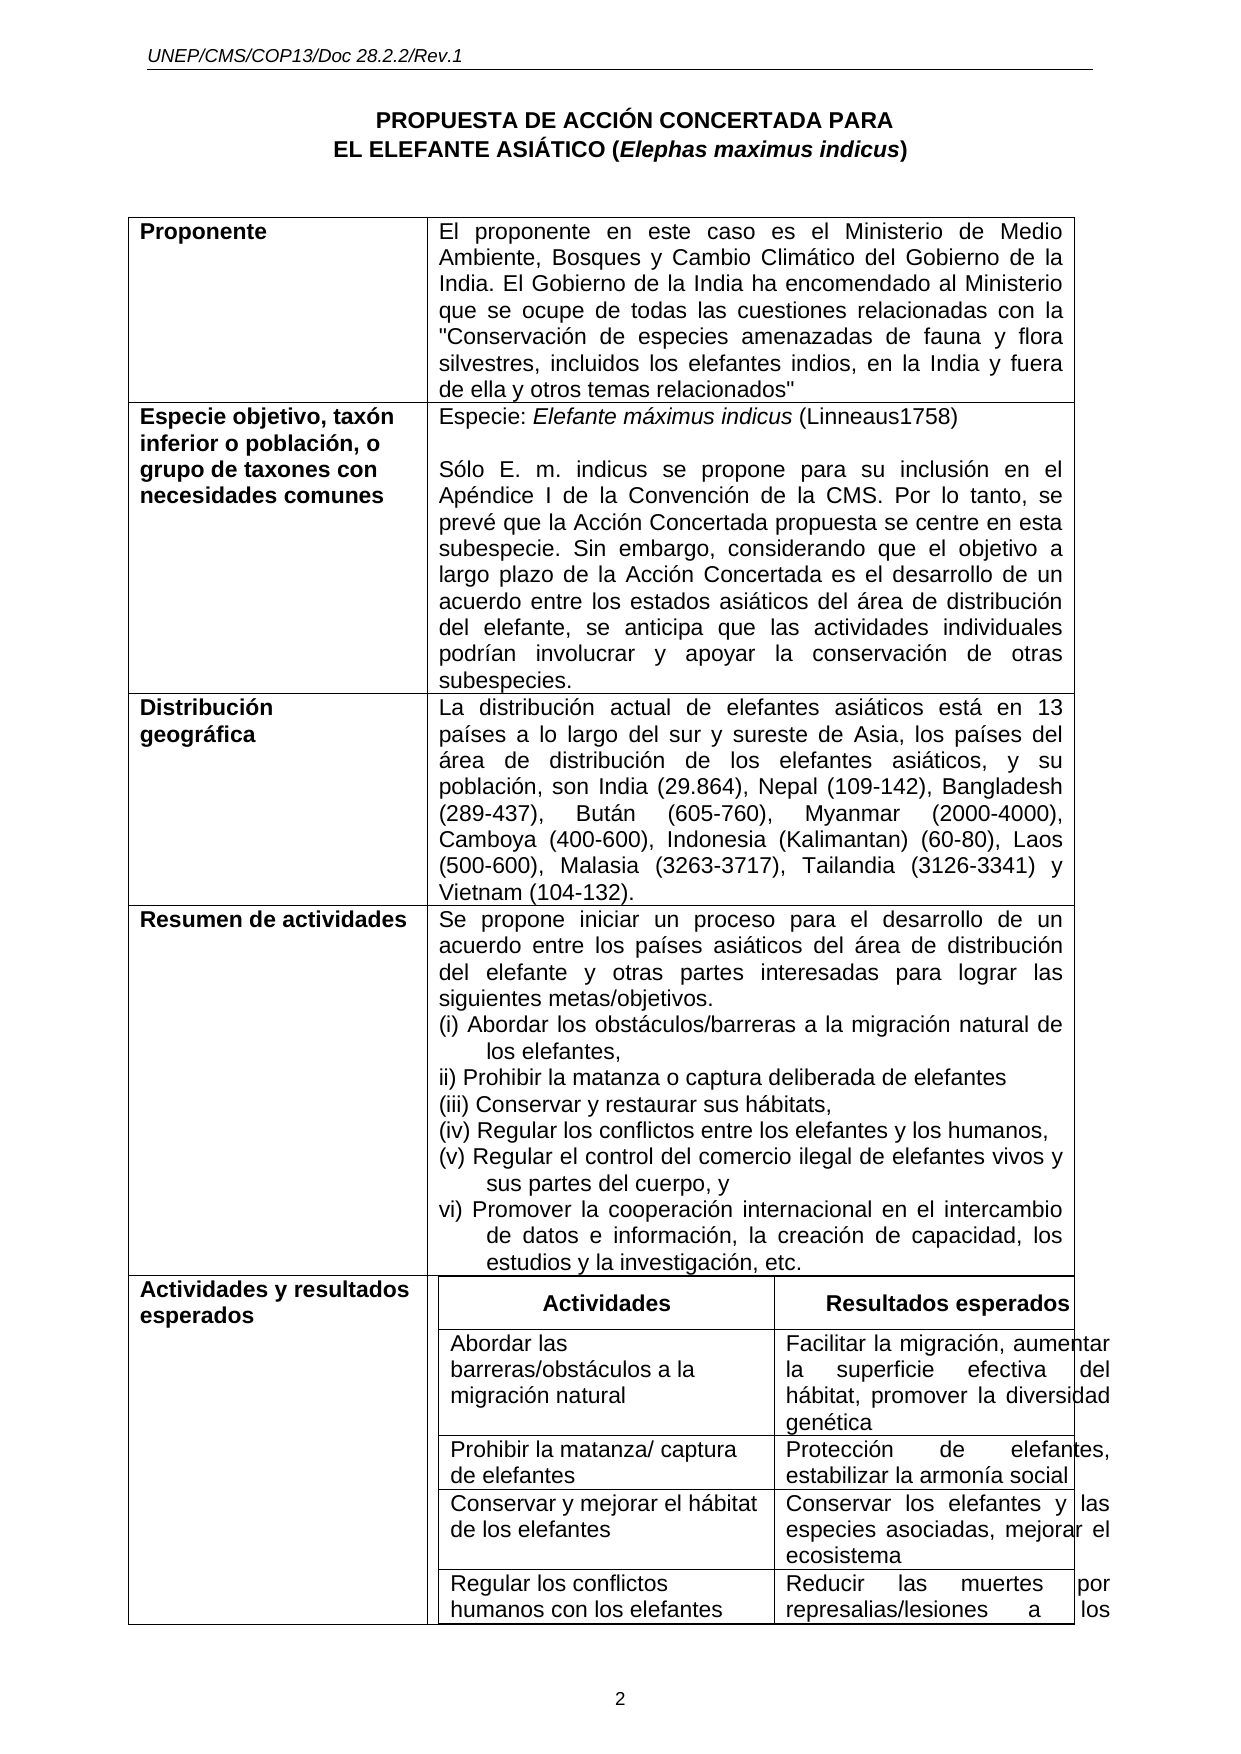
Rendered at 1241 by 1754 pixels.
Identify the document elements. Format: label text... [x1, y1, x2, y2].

text PROPUESTA DE ACCIÓN CONCERTADA PARA [138, 107, 1132, 133]
table_cell [439, 1330, 774, 1435]
table_header El proponente en este caso es el Ministerio de Medio Ambiente, Bosques y Cambio Climático del Gobierno de la India. El Gobierno de la India ha encomendado al Ministerio que se ocupe de todas las cuestiones relacionadas con la "Conservación de especies amenazadas de fauna y flora silvestres, incluidos los elefantes indios, en la India y fuera de ella y otros temas relacionados" [428, 218, 1074, 402]
table_cell [775, 1436, 1074, 1489]
table_cell Especie: Elefante máximus indicus (Linneaus1758) Sólo E. m. indicus se propone para su inclusión en el Apéndice I de la Convención de la CMS. Por lo tanto, se prevé que la Acción Concertada propuesta se centre en esta subespecie. Sin embargo, considerando que el objetivo a largo plazo de la Acción Concertada es el desarrollo de un acuerdo entre los estados asiáticos del área de distribución del elefante, se anticipa que las actividades individuales podrían involucrar y apoyar la conservación de otras subespecies. [428, 403, 1074, 693]
table_cell [439, 1490, 774, 1569]
table_header Proponente [129, 218, 427, 402]
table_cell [129, 1276, 427, 1623]
table_cell Distribución geográfica [129, 694, 427, 905]
table_cell [775, 1570, 1074, 1623]
table_cell [775, 1490, 1074, 1569]
table_cell La distribución actual de elefantes asiáticos está en 13 países a lo largo del sur y sureste de Asia, los países del área de distribución de los elefantes asiáticos, y su población, son India (29.864), Nepal (109-142), Bangladesh (289-437), Bután (605-760), Myanmar (2000-4000), Camboya (400-600), Indonesia (Kalimantan) (60-80), Laos (500-600), Malasia (3263-3717), Tailandia (3126-3341) y Vietnam (104-132). [428, 694, 1074, 905]
table_cell [775, 1277, 1074, 1329]
table_cell Especie objetivo, taxón inferior o población, o grupo de taxones con necesidades comunes [129, 403, 427, 693]
text EL ELEFANTE ASIÁTICO (Elephas maximus indicus) [147, 136, 1093, 162]
table_cell Se propone iniciar un proceso para el desarrollo de un acuerdo entre los países asiáticos del área de distribución del elefante y otras partes interesadas para lograr las siguientes metas/objetivos. (i) Abordar los obstáculos/barreras a la migración natural de los elefantes, ii) Prohibir la matanza o captura deliberada de elefantes (iii) Conservar y restaurar sus hábitats, (iv) Regular los conflictos entre los elefantes y los humanos, (v) Regular el control del comercio ilegal de elefantes vivos y sus partes del cuerpo, y vi) Promover la cooperación internacional en el intercambio de datos e información, la creación de capacidad, los estudios y la investigación, etc. [428, 906, 1074, 1275]
table_cell Resumen de actividades [129, 906, 427, 1275]
table_cell [439, 1436, 774, 1489]
table_cell [775, 1330, 1074, 1435]
table_cell [439, 1277, 774, 1329]
table_cell [439, 1570, 774, 1623]
table_cell [428, 1276, 438, 1623]
